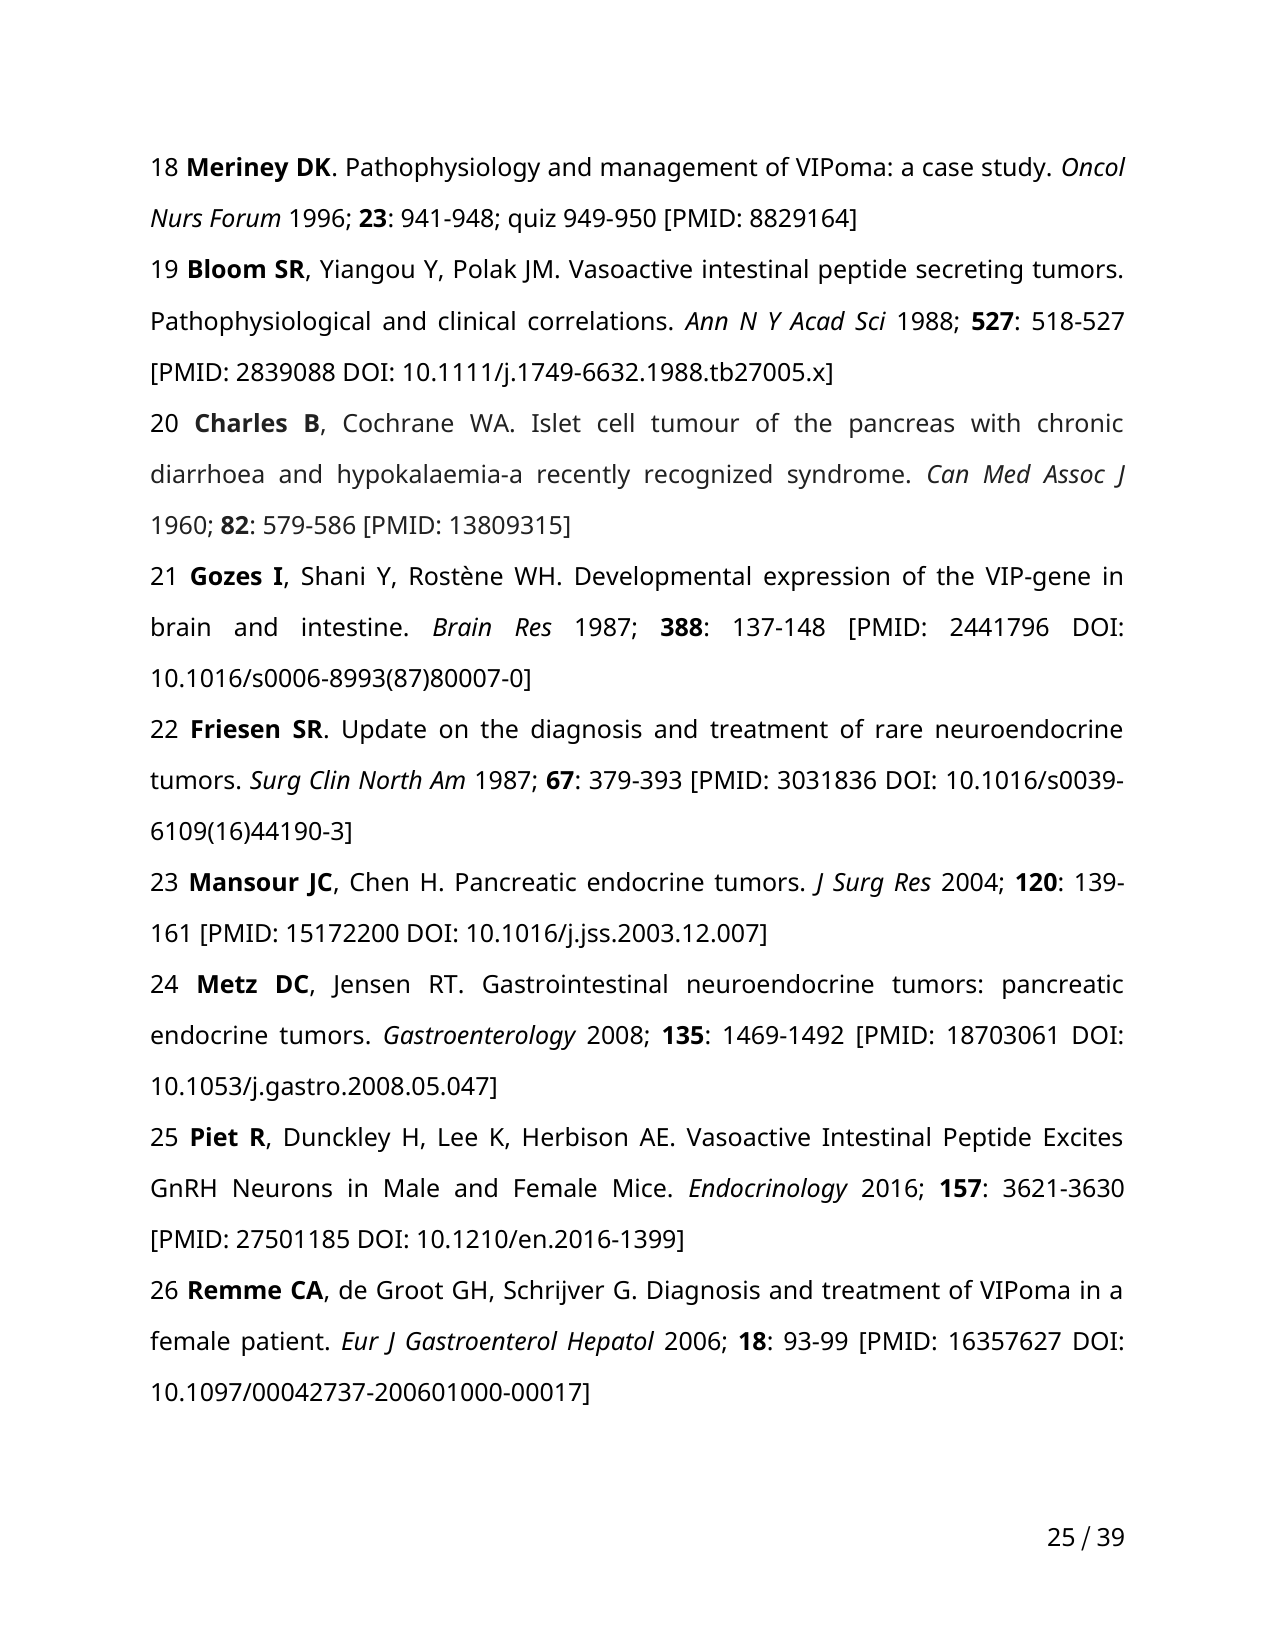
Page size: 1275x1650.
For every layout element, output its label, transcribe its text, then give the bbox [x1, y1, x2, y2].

text 25 Piet R, Dunckley H, Lee K, Herbison AE. Vasoactive Intestinal Peptide Excites GnRH Neurons in Male and Female Mice. Endocrinology 2016; 157: 3621-3630 [PMID: 27501185 DOI: 10.1210/en.2016-1399] [150, 1120, 1125, 1256]
text 18 Meriney DK. Pathophysiology and management of VIPoma: a case study. Oncol Nurs Forum 1996; 23: 941-948; quiz 949-950 [PMID: 8829164] [150, 150, 1125, 235]
text 20 Charles B, Cochrane WA. Islet cell tumour of the pancreas with chronic diarrhoea and hypokalaemia-a recently recognized syndrome. Can Med Assoc J 1960; 82: 579-586 [PMID: 13809315] [150, 490, 1125, 541]
text 19 Bloom SR, Yiangou Y, Polak JM. Vasoactive intestinal peptide secreting tumors. Pathophysiological and clinical correlations. Ann N Y Acad Sci 1988; 527: 518-527 [PMID: 2839088 DOI: 10.1111/j.1749-6632.1988.tb27005.x] [150, 252, 1125, 388]
text 21 Gozes I, Shani Y, Rostène WH. Developmental expression of the VIP-gene in brain and intestine. Brain Res 1987; 388: 137-148 [PMID: 2441796 DOI: 10.1016/s0006-8993(87)80007-0] [150, 558, 1125, 694]
text 20 Charles B, Cochrane WA. Islet cell tumour of the pancreas with chronic diarrhoea and hypokalaemia-a recently recognized syndrome. Can Med Assoc J 1960; 82: 579-586 [PMID: 13809315] [150, 405, 1125, 456]
text 23 Mansour JC, Chen H. Pancreatic endocrine tumors. J Surg Res 2004; 120: 139-161 [PMID: 15172200 DOI: 10.1016/j.jss.2003.12.007] [150, 864, 1125, 950]
text 24 Metz DC, Jensen RT. Gastrointestinal neuroendocrine tumors: pancreatic endocrine tumors. Gastroenterology 2008; 135: 1469-1492 [PMID: 18703061 DOI: 10.1053/j.gastro.2008.05.047] [150, 967, 1125, 1103]
text 22 Friesen SR. Update on the diagnosis and treatment of rare neuroendocrine tumors. Surg Clin North Am 1987; 67: 379-393 [PMID: 3031836 DOI: 10.1016/s0039-6109(16)44190-3] [150, 711, 1125, 848]
text 26 Remme CA, de Groot GH, Schrijver G. Diagnosis and treatment of VIPoma in a female patient. Eur J Gastroenterol Hepatol 2006; 18: 93-99 [PMID: 16357627 DOI: 10.1097/00042737-200601000-00017] [150, 1273, 1125, 1409]
